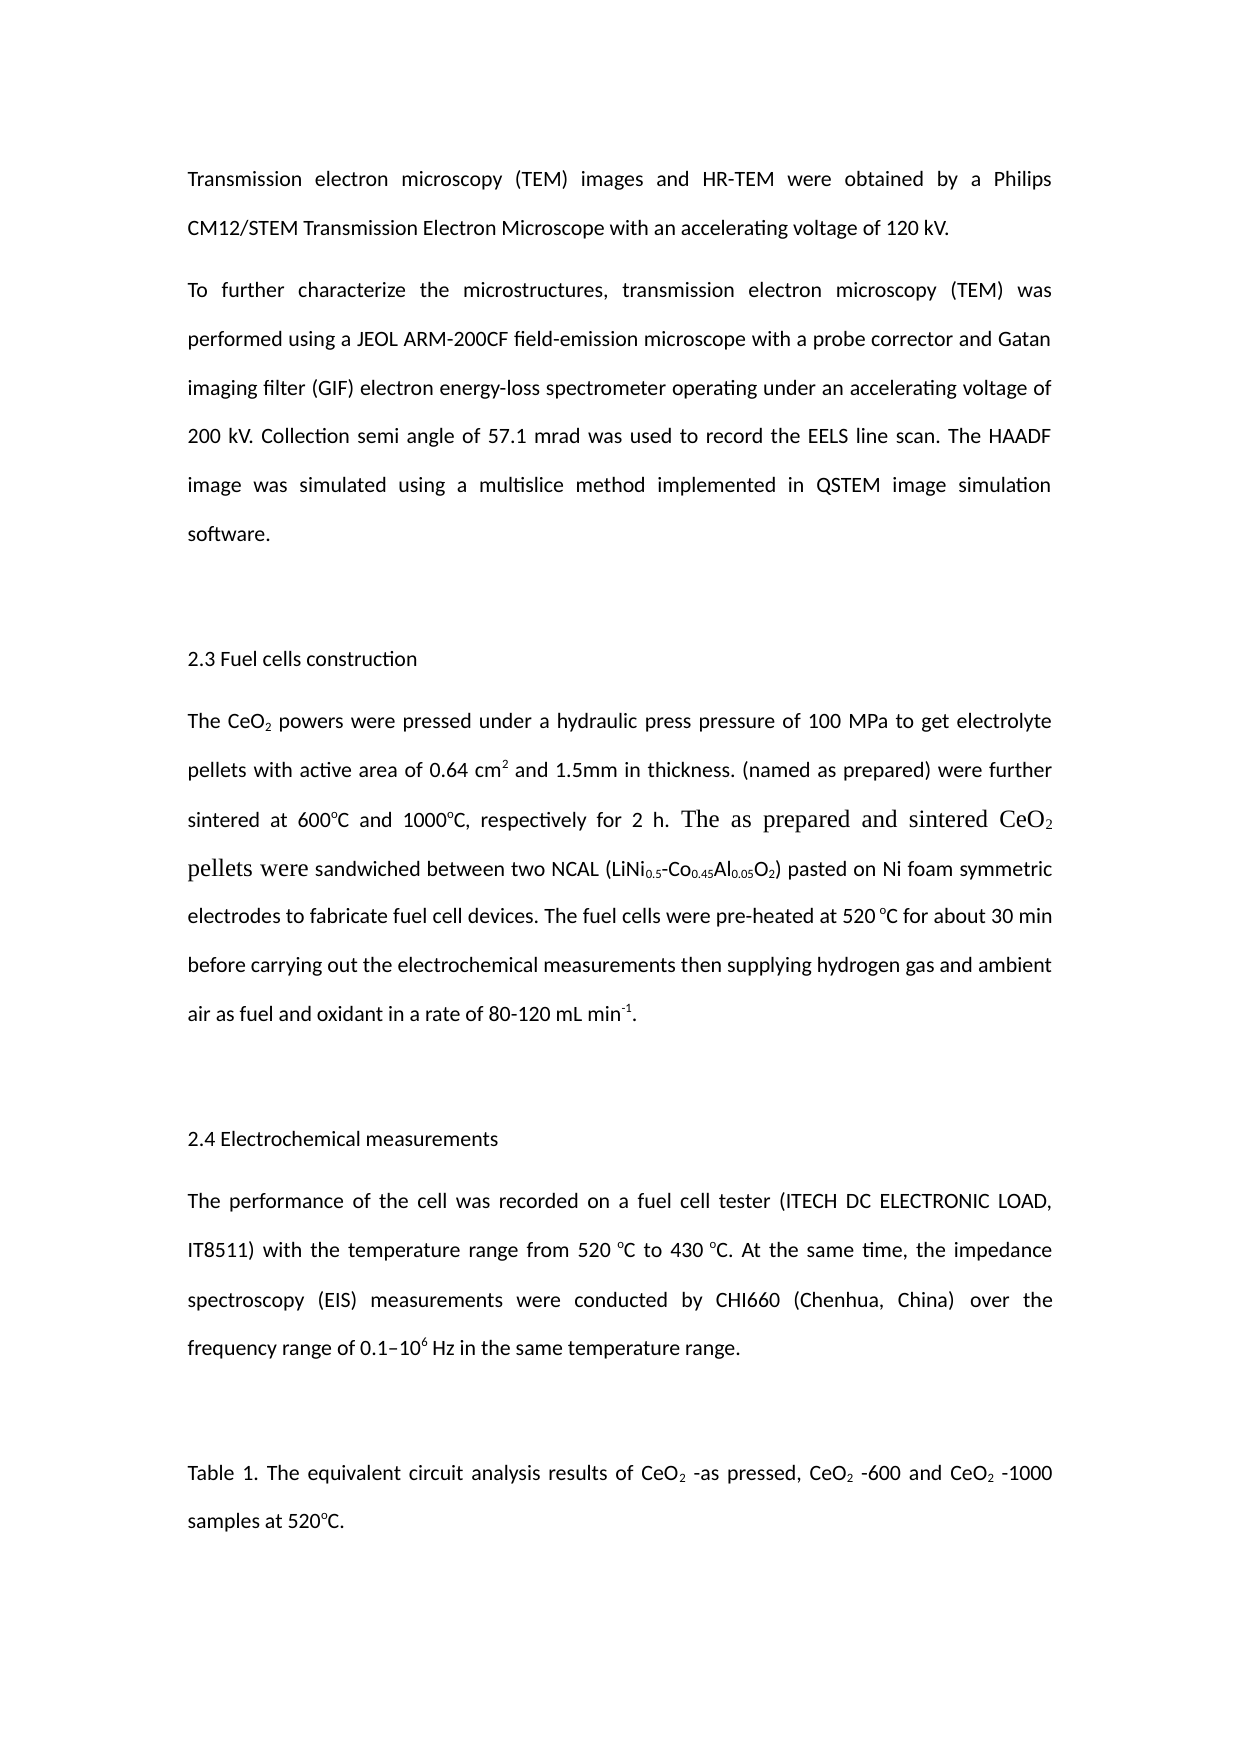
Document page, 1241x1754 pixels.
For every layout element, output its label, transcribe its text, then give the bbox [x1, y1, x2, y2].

text The CeO2 powers were pressed under a hydraulic press pressure of 100 MPa to get electrolyte pellets with active area of 0.64 cm2 and 1.5mm in thickness. (named as prepared) were further sintered at 600oC and 1000oC, respectively for 2 h. The as prepared and sintered CeO2 pellets were sandwiched between two NCAL (LiNi0.5-Co0.45Al0.05O2) pasted on Ni foam symmetric electrodes to fabricate fuel cell devices. The fuel cells were pre-heated at 520 oC for about 30 min before carrying out the electrochemical measurements then supplying hydrogen gas and ambient air as fuel and oxidant in a rate of 80-120 mL min-1. [187, 704, 1053, 1029]
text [187, 162, 1053, 243]
text Table 1. The equivalent circuit analysis results of CeO2 -as pressed, CeO2 -600 and CeO2 -1000 samples at 520oC. [187, 1456, 1053, 1537]
text To further characterize the microstructures, transmission electron microscopy (TEM) was performed using a JEOL ARM-200CF field-emission microscope with a probe corrector and Gatan imaging filter (GIF) electron energy-loss spectrometer operating under an accelerating voltage of 200 kV. Collection semi angle of 57.1 mrad was used to record the EELS line scan. The HAADF image was simulated using a multislice method implemented in QSTEM image simulation software. [187, 273, 1053, 549]
text 2.3 Fuel cells construction [187, 642, 1053, 674]
text The performance of the cell was recorded on a fuel cell tester (ITECH DC ELECTRONIC LOAD, IT8511) with the temperature range from 520 oC to 430 oC. At the same time, the impedance spectroscopy (EIS) measurements were conducted by CHI660 (Chenhua, China) over the frequency range of 0.1–106 Hz in the same temperature range. [187, 1184, 1053, 1363]
text 2.4 Electrochemical measurements [187, 1122, 1053, 1154]
